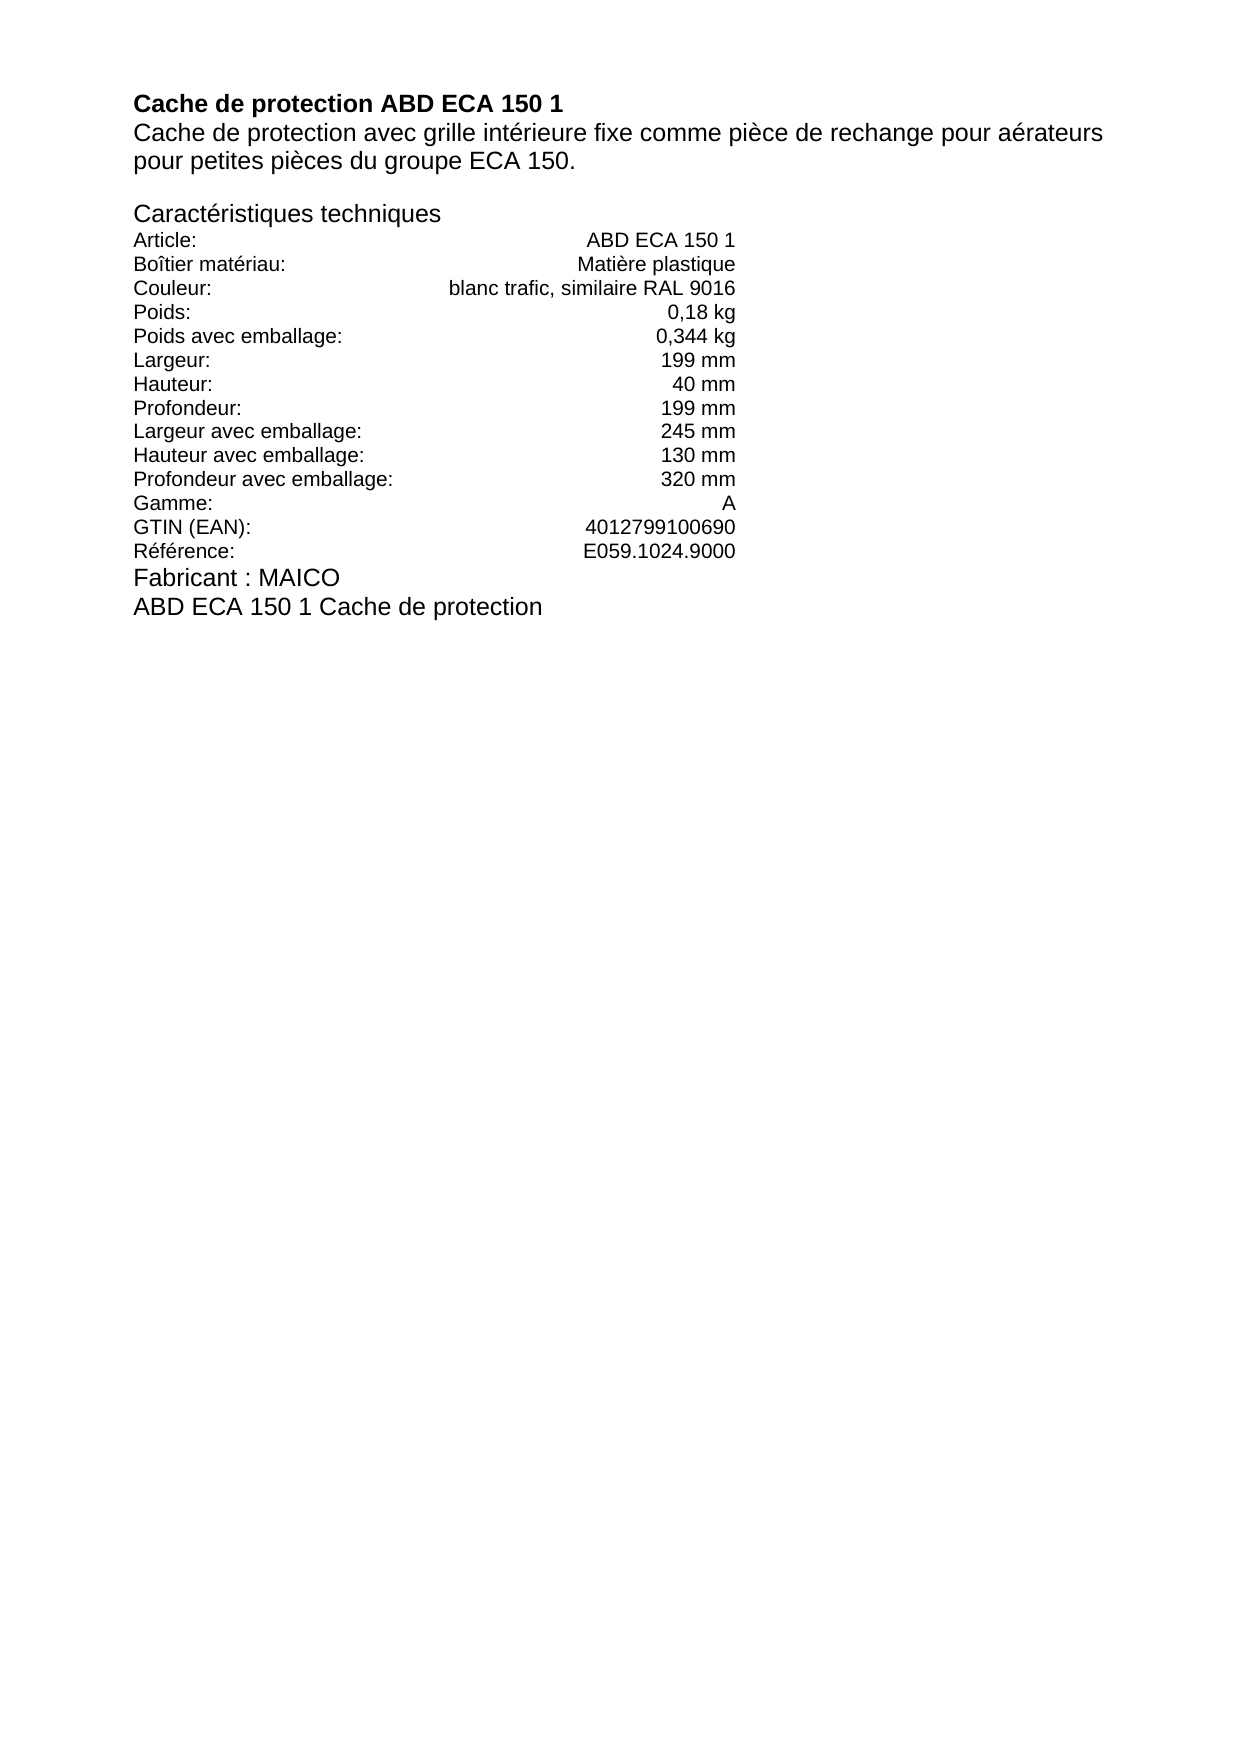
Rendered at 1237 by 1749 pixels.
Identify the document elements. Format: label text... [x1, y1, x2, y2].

table_cell 199 mm [434, 348, 747, 371]
table_cell Poids avec emballage: [122, 324, 434, 347]
table_cell Boîtier matériau: [122, 252, 434, 276]
text Caractéristiques techniques [133, 199, 1148, 228]
table_cell 320 mm [434, 467, 747, 491]
table_cell 40 mm [434, 371, 747, 395]
table_cell Gamme: [122, 491, 434, 515]
text Fabricant : MAICO [133, 563, 1148, 592]
table_cell Hauteur: [122, 371, 434, 395]
table_cell Profondeur avec emballage: [122, 467, 434, 491]
table_cell Largeur: [122, 348, 434, 371]
table_cell A [434, 491, 747, 515]
table_cell 0,18 kg [434, 300, 747, 323]
table_header ABD ECA 150 1 [434, 228, 747, 252]
table_cell Largeur avec emballage: [122, 419, 434, 443]
table_cell Matière plastique [434, 252, 747, 276]
table_cell Poids: [122, 300, 434, 323]
table_cell 4012799100690 [434, 515, 747, 539]
text Cache de protection avec grille intérieure fixe comme pièce de rechange pour aérateurs pour petites pièces du groupe ECA 150. [133, 117, 1148, 175]
table_cell 199 mm [434, 395, 747, 419]
text Cache de protection ABD ECA 150 1 [133, 89, 1148, 117]
table_cell E059.1024.9000 [434, 539, 747, 563]
table_header Article: [122, 228, 434, 252]
table_cell 0,344 kg [434, 324, 747, 347]
table_cell 245 mm [434, 419, 747, 443]
table_cell Hauteur avec emballage: [122, 443, 434, 467]
table_cell Profondeur: [122, 395, 434, 419]
table_cell Référence: [122, 539, 434, 563]
table_cell Couleur: [122, 276, 434, 299]
table_cell GTIN (EAN): [122, 515, 434, 539]
table_cell 130 mm [434, 443, 747, 467]
text ABD ECA 150 1 Cache de protection [133, 592, 1148, 621]
table_cell blanc trafic, similaire RAL 9016 [434, 276, 747, 299]
